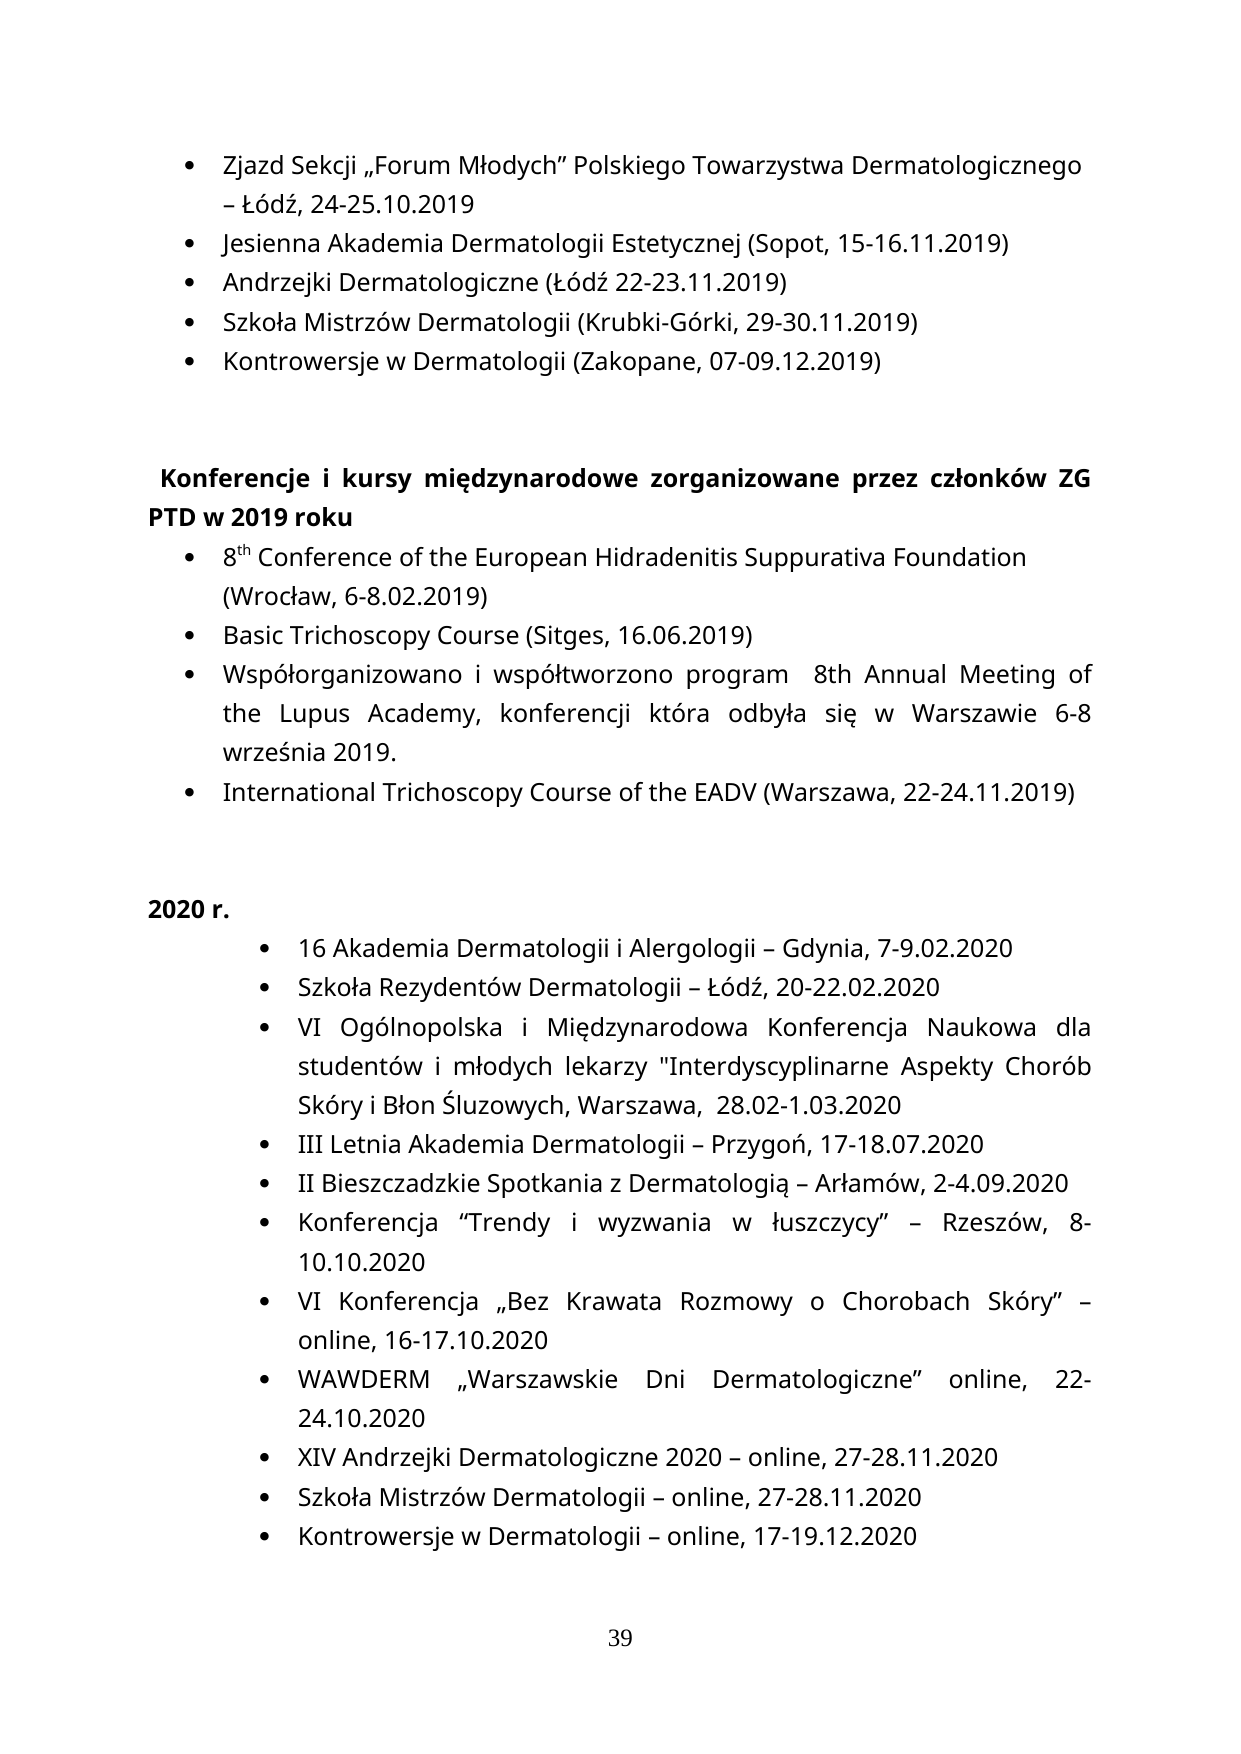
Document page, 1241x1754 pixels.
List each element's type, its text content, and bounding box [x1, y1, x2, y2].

list International Trichoscopy Course of the EADV (Warszawa, 22-24.11.2019) [185, 774, 1093, 808]
list Jesienna Akademia Dermatologii Estetycznej (Sopot, 15-16.11.2019) [185, 226, 1093, 260]
text 2020 r. [148, 892, 1093, 926]
list XIV Andrzejki Dermatologiczne 2020 – online, 27-28.11.2020 [260, 1440, 1093, 1474]
list Kontrowersje w Dermatologii – online, 17-19.12.2020 [260, 1518, 1093, 1552]
list WAWDERM „Warszawskie Dni Dermatologiczne” online, 22-24.10.2020 [260, 1362, 1093, 1435]
list II Bieszczadzkie Spotkania z Dermatologią – Arłamów, 2-4.09.2020 [260, 1166, 1093, 1200]
list Zjazd Sekcji „Forum Młodych” Polskiego Towarzystwa Dermatologicznego – Łódź, 24-25.10.2019 [185, 148, 1093, 221]
list Szkoła Mistrzów Dermatologii (Krubki-Górki, 29-30.11.2019) [185, 304, 1093, 338]
list VI Ogólnopolska i Międzynarodowa Konferencja Naukowa dla studentów i młodych lekarzy "Interdyscyplinarne Aspekty Chorób Skóry i Błon Śluzowych, Warszawa, 28.02-1.03.2020 [260, 1009, 1093, 1122]
list Kontrowersje w Dermatologii (Zakopane, 07-09.12.2019) [185, 343, 1093, 377]
list VI Konferencja „Bez Krawata Rozmowy o Chorobach Skóry” – online, 16-17.10.2020 [260, 1283, 1093, 1357]
list Basic Trichoscopy Course (Sitges, 16.06.2019) [185, 618, 1093, 652]
list 16 Akademia Dermatologii i Alergologii – Gdynia, 7-9.02.2020 [260, 931, 1093, 965]
text Konferencje i kursy międzynarodowe zorganizowane przez członków ZG PTD w 2019 roku [148, 461, 1093, 534]
list Szkoła Mistrzów Dermatologii – online, 27-28.11.2020 [260, 1479, 1093, 1513]
list Konferencja “Trendy i wyzwania w łuszczycy” – Rzeszów, 8-10.10.2020 [260, 1205, 1093, 1278]
list Współorganizowano i współtworzono program 8th Annual Meeting of the Lupus Academy, konferencji która odbyła się w Warszawie 6-8 września 2019. [185, 657, 1093, 769]
list 8th Conference of the European Hidradenitis Suppurativa Foundation (Wrocław, 6-8.02.2019) [185, 539, 1093, 612]
list Andrzejki Dermatologiczne (Łódź 22-23.11.2019) [185, 265, 1093, 299]
list Szkoła Rezydentów Dermatologii – Łódź, 20-22.02.2020 [260, 970, 1093, 1004]
list III Letnia Akademia Dermatologii – Przygoń, 17-18.07.2020 [260, 1127, 1093, 1161]
